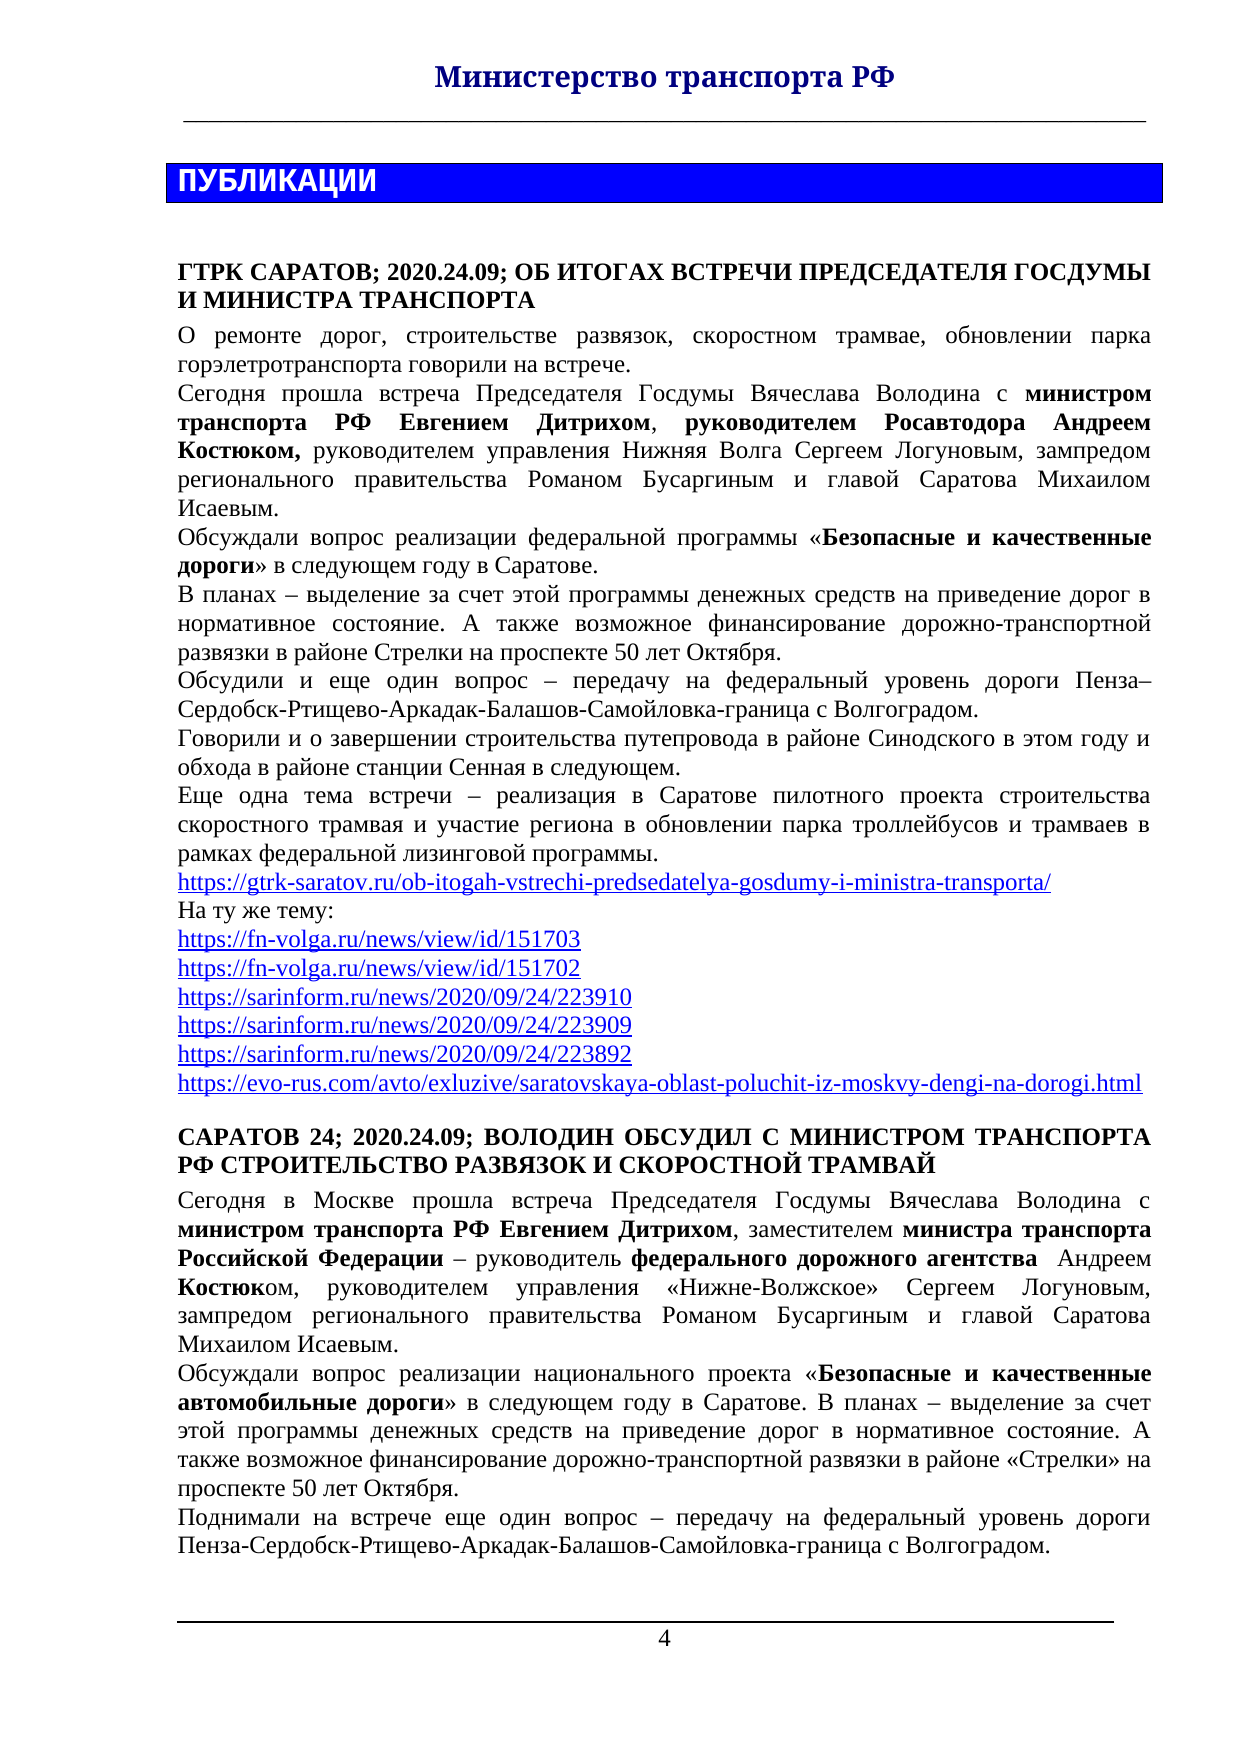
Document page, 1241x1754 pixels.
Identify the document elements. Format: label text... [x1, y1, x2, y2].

text https://gtrk-saratov.ru/ob-itogah-vstrechi-predsedatelya-gosdumy-i-ministra-transporta/ [177, 867, 1152, 895]
text Сегодня в Москве прошла встреча Председателя Госдумы Вячеслава Володина с министром транспорта РФ Евгением Дитрихом, заместителем министра транспорта Российской Федерации – руководитель федерального дорожного агентства Андреем Костюком, руководителем управления «Нижне-Волжское» Сергеем Логуновым, зампредом регионального правительства Романом Бусаргиным и главой Саратова Михаилом Исаевым. [177, 1185, 1152, 1358]
text https://evo-rus.com/avto/exluzive/saratovskaya-oblast-poluchit-iz-moskvy-dengi-na-dorogi.html [177, 1068, 1152, 1097]
text На ту же тему: [177, 895, 1152, 924]
text https://sarinform.ru/news/2020/09/24/223892 [177, 1039, 1152, 1068]
text Обсуждали вопрос реализации федеральной программы «Безопасные и качественные дороги» в следующем году в Саратове. [177, 522, 1152, 579]
text Сегодня прошла встреча Председателя Госдумы Вячеслава Володина с министром транспорта РФ Евгением Дитрихом, руководителем Росавтодора Андреем Костюком, руководителем управления Нижняя Волга Сергеем Логуновым, зампредом регионального правительства Романом Бусаргиным и главой Саратова Михаилом Исаевым. [177, 378, 1152, 522]
text Обсудили и еще один вопрос – передачу на федеральный уровень дороги Пенза– Сердобск-Ртищево-Аркадак-Балашов-Самойловка-граница с Волгоградом. [177, 665, 1152, 723]
text Поднимали на встрече еще один вопрос – передачу на федеральный уровень дороги Пенза-Сердобск-Ртищево-Аркадак-Балашов-Самойловка-граница с Волгоградом. [177, 1502, 1152, 1559]
text Еще одна тема встречи – реализация в Саратове пилотного проекта строительства скоростного трамвая и участие региона в обновлении парка троллейбусов и трамваев в рамках федеральной лизинговой программы. [177, 780, 1152, 867]
text https://fn-volga.ru/news/view/id/151703 [177, 924, 1152, 953]
text https://sarinform.ru/news/2020/09/24/223910 [177, 982, 1152, 1010]
text https://sarinform.ru/news/2020/09/24/223909 [177, 1010, 1152, 1039]
text В планах – выделение за счет этой программы денежных средств на приведение дорог в нормативное состояние. А также возможное финансирование дорожно-транспортной развязки в районе Стрелки на проспекте 50 лет Октября. [177, 579, 1152, 665]
text Обсуждали вопрос реализации национального проекта «Безопасные и качественные автомобильные дороги» в следующем году в Саратове. В планах – выделение за счет этой программы денежных средств на приведение дорог в нормативное состояние. А также возможное финансирование дорожно-транспортной развязки в районе «Стрелки» на проспекте 50 лет Октября. [177, 1358, 1152, 1502]
subtitle САРАТОВ 24; 2020.24.09; ВОЛОДИН ОБСУДИЛ С МИНИСТРОМ ТРАНСПОРТА РФ СТРОИТЕЛЬСТВО РАЗВЯЗОК И СКОРОСТНОЙ ТРАМВАЙ [177, 1122, 1152, 1179]
table_header Публикации [167, 164, 1162, 202]
text https://fn-volga.ru/news/view/id/151702 [177, 953, 1152, 982]
subtitle ГТРК САРАТОВ; 2020.24.09; ОБ ИТОГАХ ВСТРЕЧИ ПРЕДСЕДАТЕЛЯ ГОСДУМЫ И МИНИСТРА ТРАНСПОРТА [177, 257, 1152, 314]
text О ремонте дорог, строительстве развязок, скоростном трамвае, обновлении парка горэлетротранспорта говорили на встрече. [177, 320, 1152, 378]
text Говорили и о завершении строительства путепровода в районе Синодского в этом году и обхода в районе станции Сенная в следующем. [177, 723, 1152, 780]
